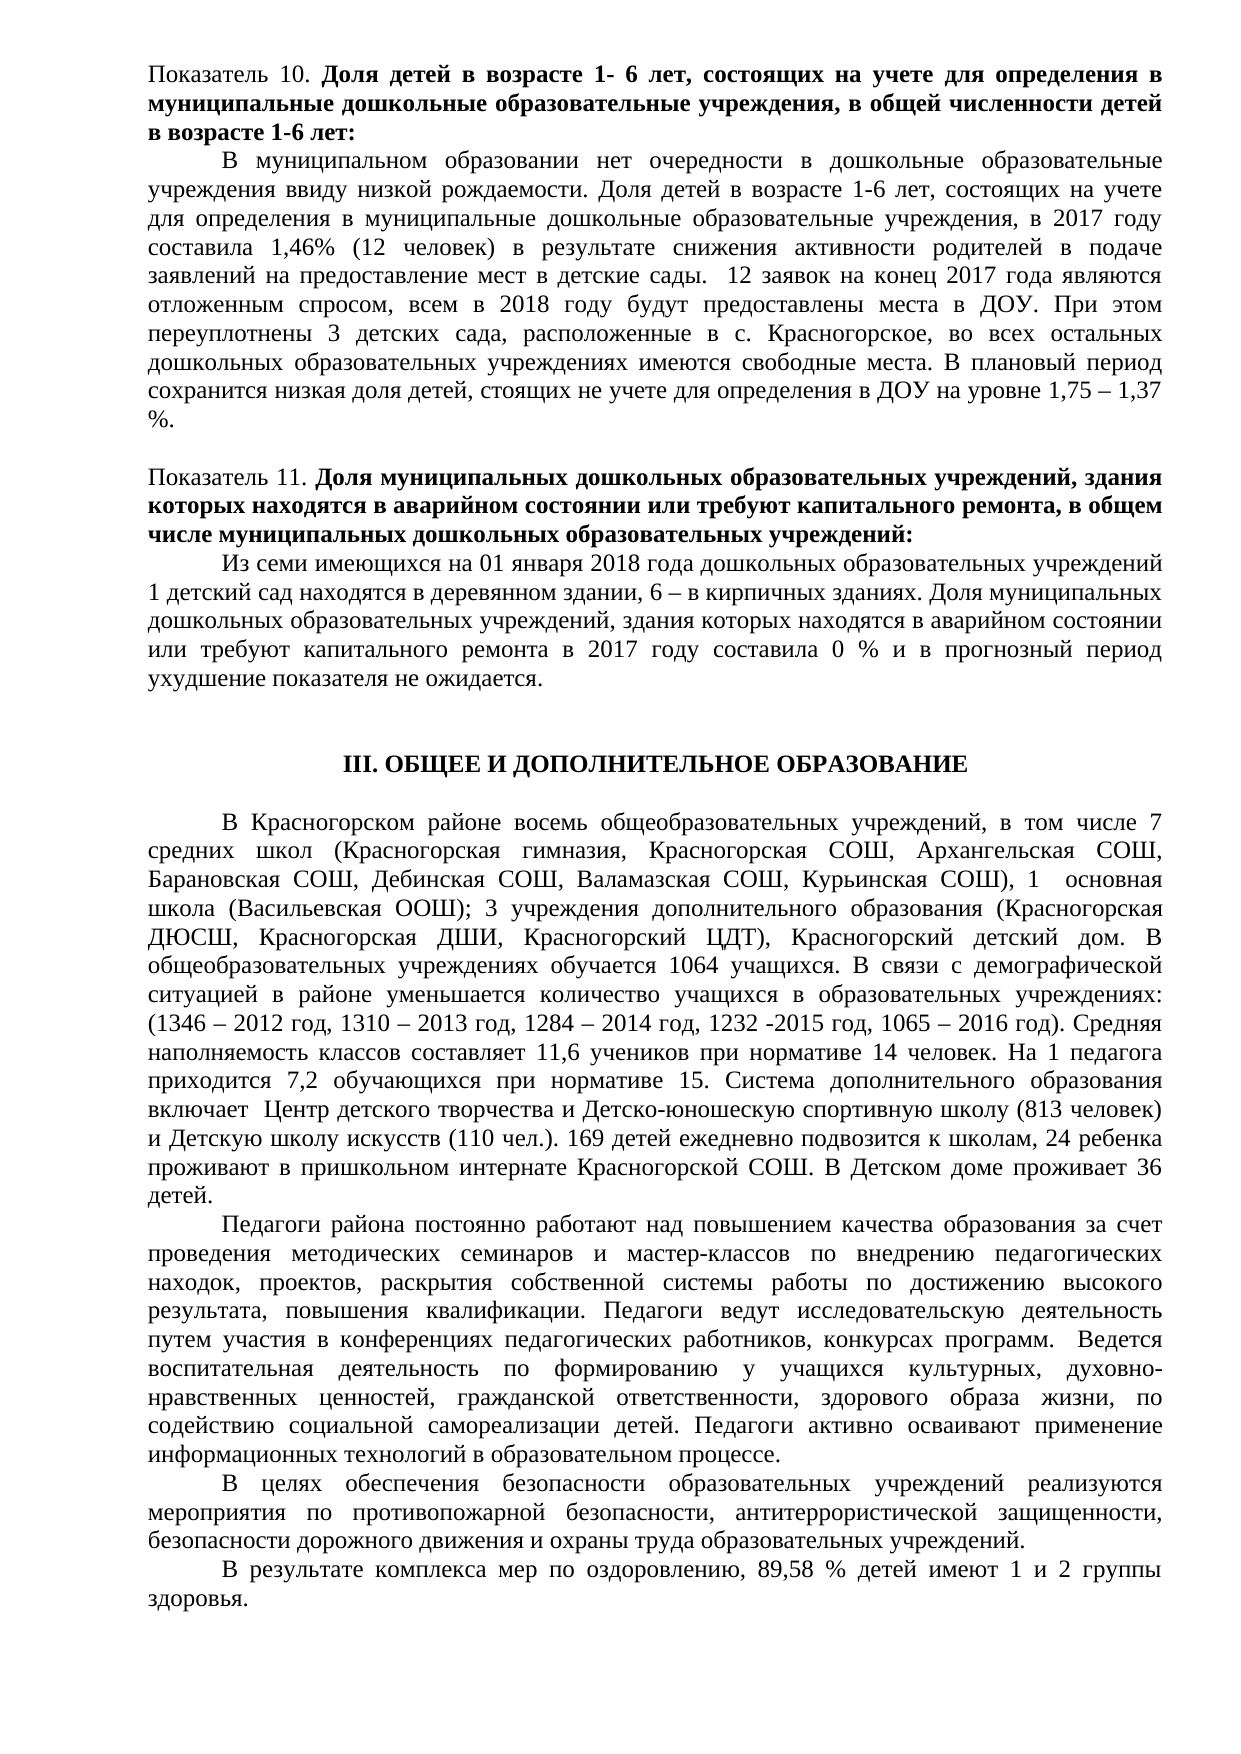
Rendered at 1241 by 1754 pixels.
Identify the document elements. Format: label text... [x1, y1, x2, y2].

text В целях обеспечения безопасности образовательных учреждений реализуются мероприятия по противопожарной безопасности, антитеррористической защищенности, безопасности дорожного движения и охраны труда образовательных учреждений. [148, 1468, 1163, 1554]
text Педагоги района постоянно работают над повышением качества образования за счет проведения методических семинаров и мастер-классов по внедрению педагогических находок, проектов, раскрытия собственной системы работы по достижению высокого результата, повышения квалификации. Педагоги ведут исследовательскую деятельность путем участия в конференциях педагогических работников, конкурсах программ. Ведется воспитательная деятельность по формированию у учащихся культурных, духовно-нравственных ценностей, гражданской ответственности, здорового образа жизни, по содействию социальной самореализации детей. Педагоги активно осваивают применение информационных технологий в образовательном процессе. [148, 1209, 1163, 1468]
text Из семи имеющихся на 01 января 2018 года дошкольных образовательных учреждений 1 детский сад находятся в деревянном здании, 6 – в кирпичных зданиях. Доля муниципальных дошкольных образовательных учреждений, здания которых находятся в аварийном состоянии или требуют капитального ремонта в 2017 году составила 0 % и в прогнозный период ухудшение показателя не ожидается. [148, 548, 1163, 692]
text Показатель 11. Доля муниципальных дошкольных образовательных учреждений, здания которых находятся в аварийном состоянии или требуют капитального ремонта, в общем числе муниципальных дошкольных образовательных учреждений: [148, 462, 1163, 548]
text III. ОБЩЕЕ И ДОПОЛНИТЕЛЬНОЕ ОБРАЗОВАНИЕ [148, 749, 1163, 778]
text В Красногорском районе восемь общеобразовательных учреждений, в том числе 7 средних школ (Красногорская гимназия, Красногорская СОШ, Архангельская СОШ, Барановская СОШ, Дебинская СОШ, Валамазская СОШ, Курьинская СОШ), 1 основная школа (Васильевская ООШ); 3 учреждения дополнительного образования (Красногорская ДЮСШ, Красногорская ДШИ, Красногорский ЦДТ), Красногорский детский дом. В общеобразовательных учреждениях обучается 1064 учащихся. В связи с демографической ситуацией в районе уменьшается количество учащихся в образовательных учреждениях: (1346 – 2012 год, 1310 – 2013 год, 1284 – 2014 год, 1232 -2015 год, 1065 – 2016 год). Средняя наполняемость классов составляет 11,6 учеников при нормативе 14 человек. На 1 педагога приходится 7,2 обучающихся при нормативе 15. Система дополнительного образования включает Центр детского творчества и Детско-юношескую спортивную школу (813 человек) и Детскую школу искусств (110 чел.). 169 детей ежедневно подвозится к школам, 24 ребенка проживают в пришкольном интернате Красногорской СОШ. В Детском доме проживает 36 детей. [148, 807, 1163, 1209]
text В результате комплекса мер по оздоровлению, 89,58 % детей имеют 1 и 2 группы здоровья. [148, 1554, 1163, 1612]
text В муниципальном образовании нет очередности в дошкольные образовательные учреждения ввиду низкой рождаемости. Доля детей в возрасте 1-6 лет, состоящих на учете для определения в муниципальные дошкольные образовательные учреждения, в 2017 году составила 1,46% (12 человек) в результате снижения активности родителей в подаче заявлений на предоставление мест в детские сады. 12 заявок на конец 2017 года являются отложенным спросом, всем в 2018 году будут предоставлены места в ДОУ. При этом переуплотнены 3 детских сада, расположенные в с. Красногорское, во всех остальных дошкольных образовательных учреждениях имеются свободные места. В плановый период сохранится низкая доля детей, стоящих не учете для определения в ДОУ на уровне 1,75 – 1,37 %. [148, 145, 1163, 433]
text Показатель 10. Доля детей в возрасте 1- 6 лет, состоящих на учете для определения в муниципальные дошкольные образовательные учреждения, в общей численности детей в возрасте 1-6 лет: [148, 59, 1163, 145]
